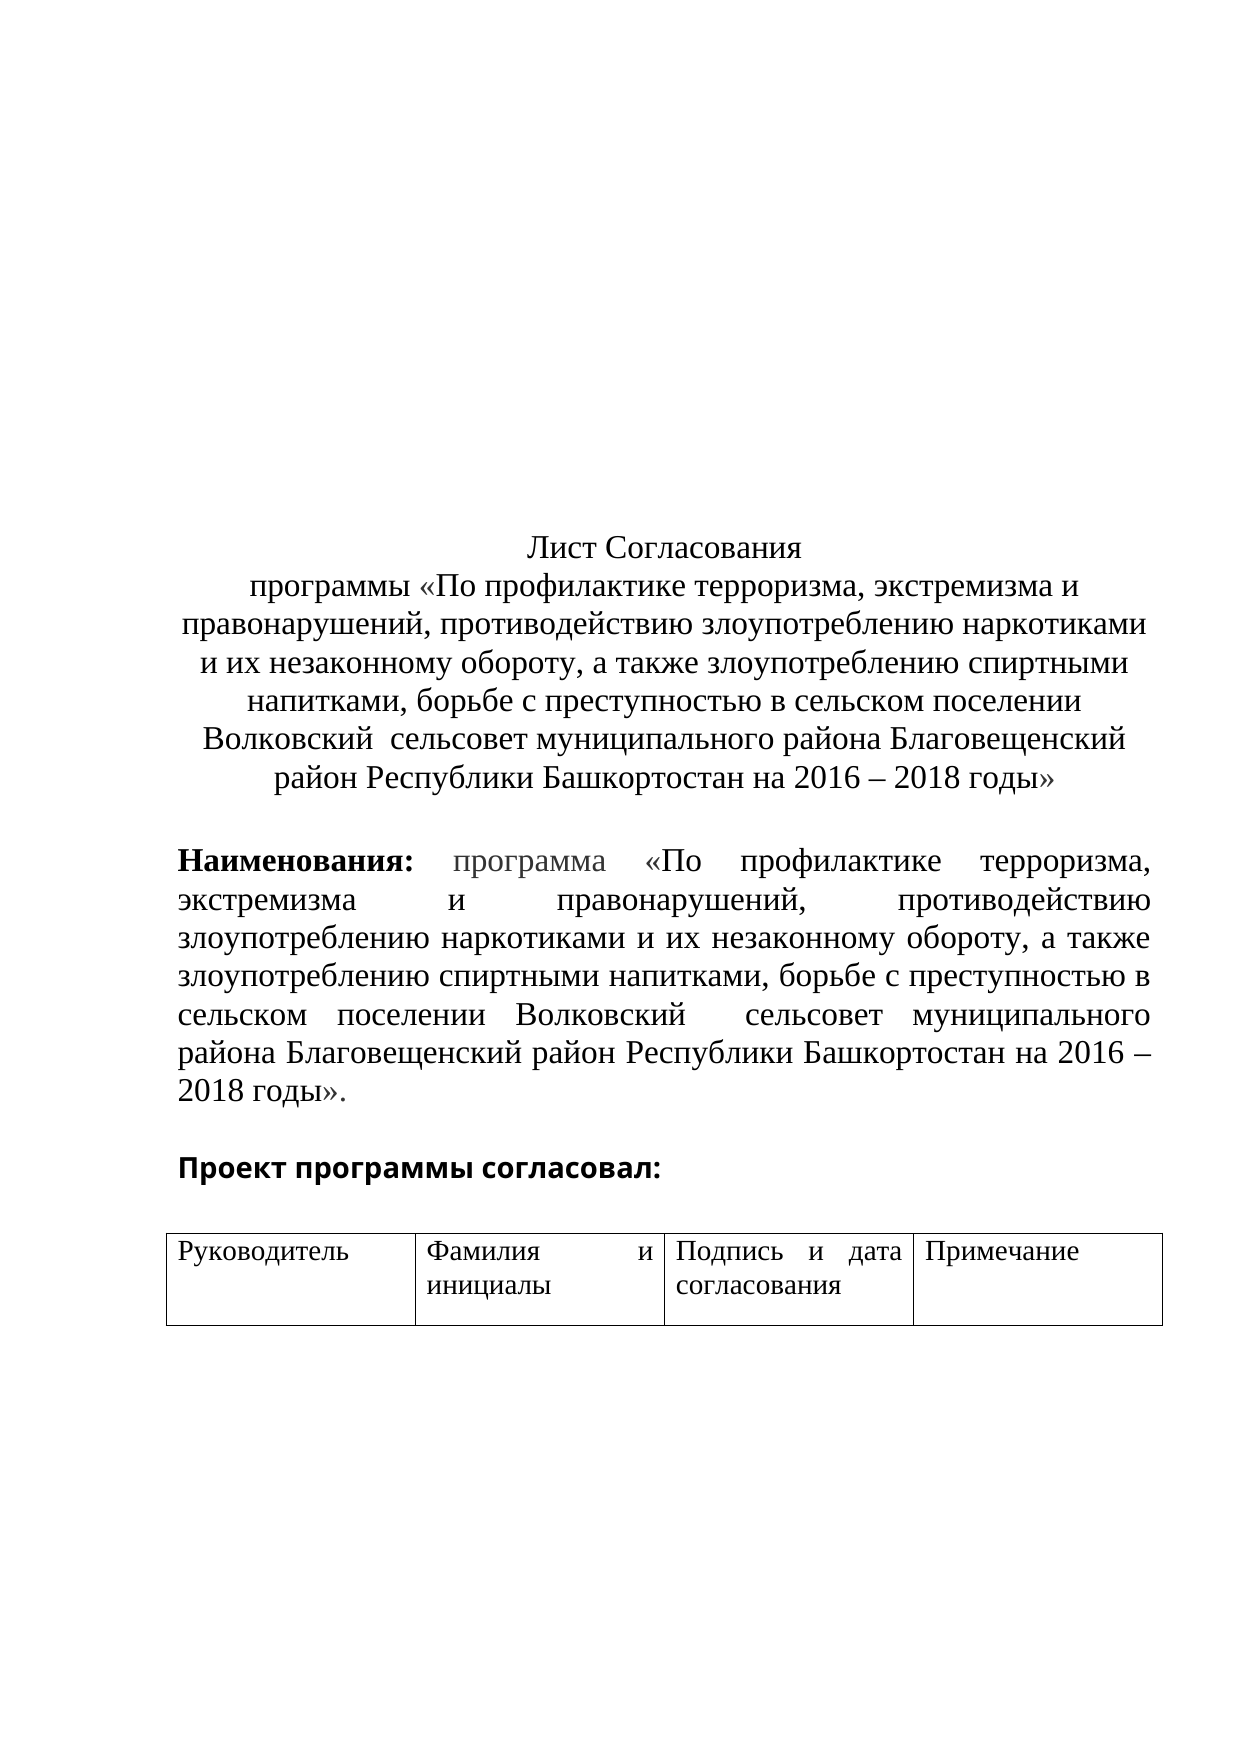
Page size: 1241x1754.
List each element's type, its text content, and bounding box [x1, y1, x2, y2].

table_header Подпись и дата согласования [665, 1234, 913, 1325]
table_header Примечание [914, 1234, 1162, 1325]
table_header Руководитель [167, 1234, 415, 1325]
text Лист Согласования [177, 527, 1152, 565]
text Наименования: программа «По профилактике терроризма, экстремизма и правонарушений, противодействию злоупотреблению наркотиками и их незаконному обороту, а также злоупотреблению спиртными напитками, борьбе с преступностью в сельском поселении Волковский сельсовет муниципального района Благовещенский район Республики Башкортостан на 2016 – 2018 годы». [177, 841, 1152, 1109]
table_header Фамилия и инициалы [416, 1234, 664, 1325]
text программы «По профилактике терроризма, экстремизма и правонарушений, противодействию злоупотреблению наркотиками и их незаконному обороту, а также злоупотреблению спиртными напитками, борьбе с преступностью в сельском поселении Волковский сельсовет муниципального района Благовещенский район Республики Башкортостан на 2016 – 2018 годы» [177, 565, 1152, 795]
text Проект программы согласовал: [177, 1147, 1152, 1187]
